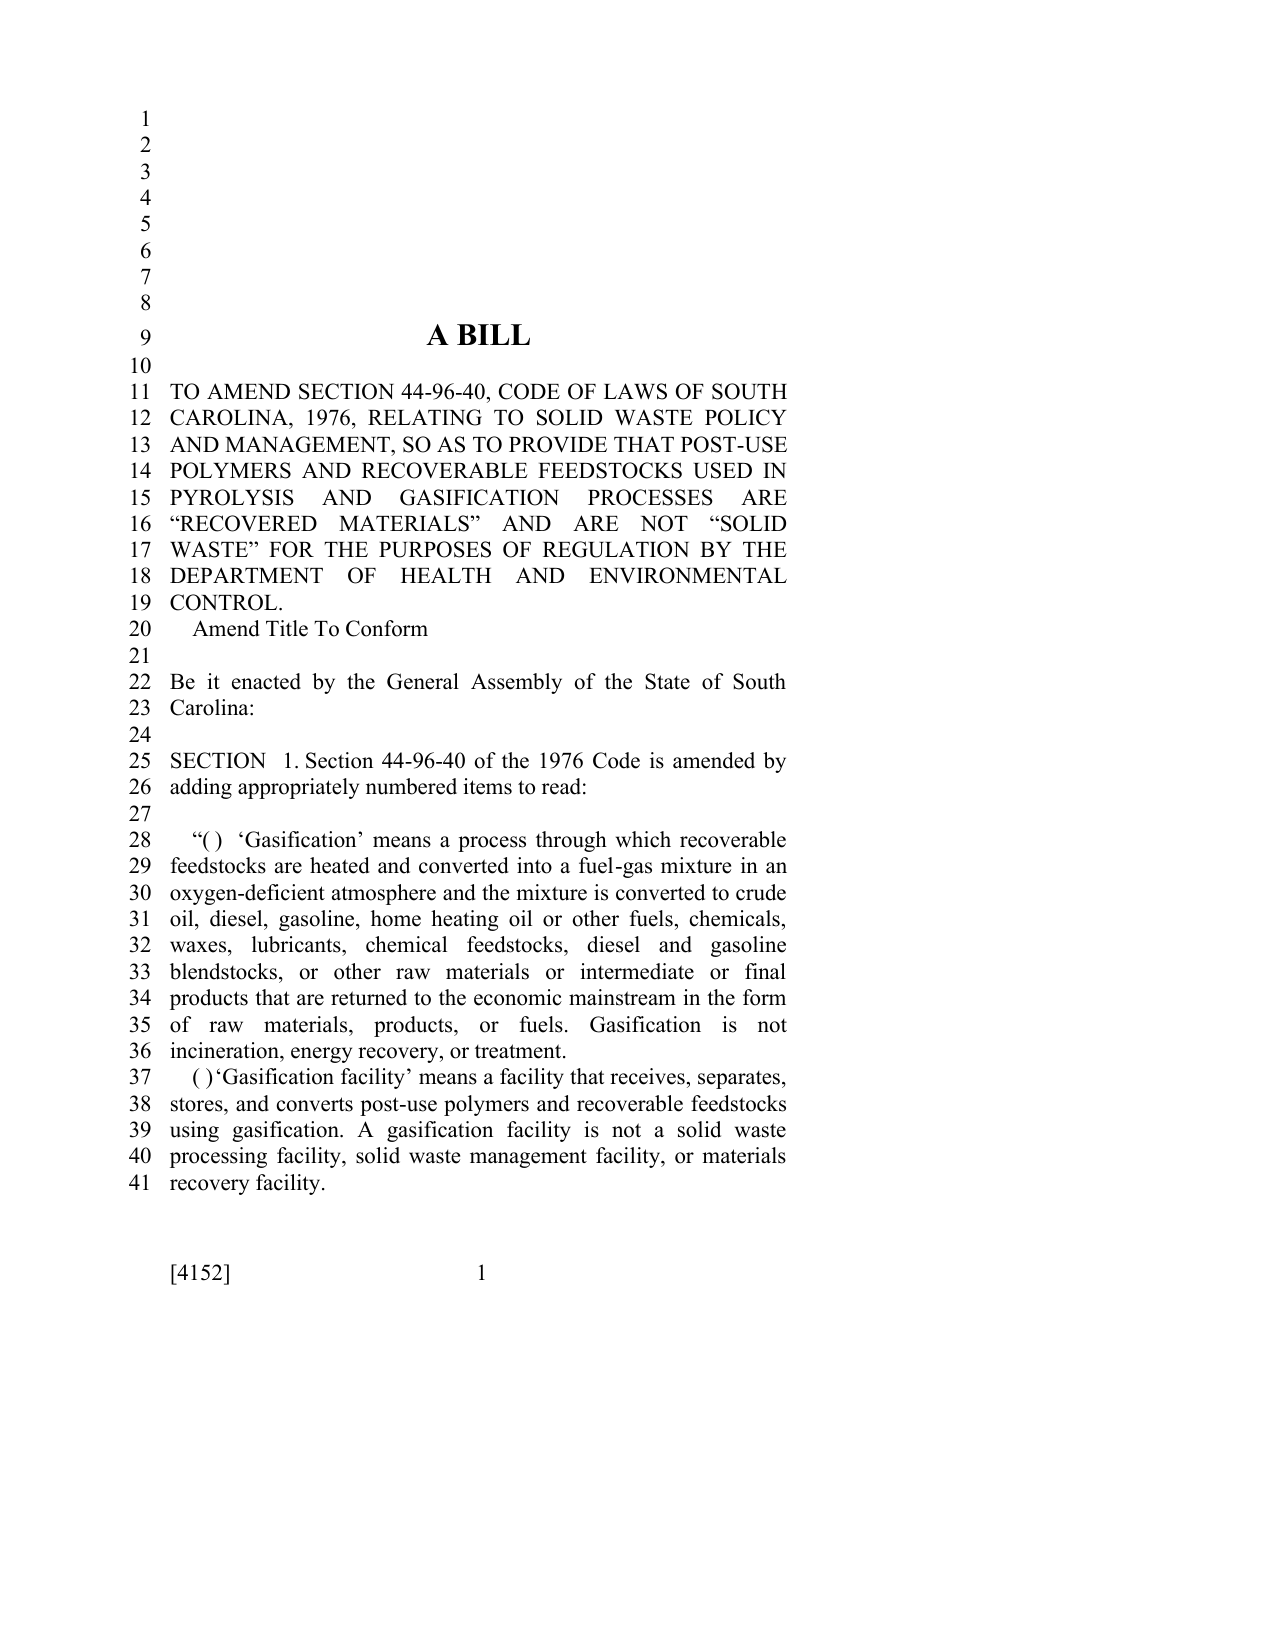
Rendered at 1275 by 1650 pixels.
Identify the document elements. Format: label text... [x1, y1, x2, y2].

text “( ) ‘Gasification’ means a process through which recoverable feedstocks are heated and converted into a fuel-gas mixture in an oxygen-deficient atmosphere and the mixture is converted to crude oil, diesel, gasoline, home heating oil or other fuels, chemicals, waxes, lubricants, chemical feedstocks, diesel and gasoline blendstocks, or other raw materials or intermediate or final products that are returned to the economic mainstream in the form of raw materials, products, or fuels. Gasification is not incineration, energy recovery, or treatment. [169, 826, 787, 1063]
text A BILL [169, 316, 787, 352]
text ( ) ‘Gasification facility’ means a facility that receives, separates, stores, and converts post-use polymers and recoverable feedstocks using gasification. A gasification facility is not a solid waste processing facility, solid waste management facility, or materials recovery facility. [169, 1063, 787, 1195]
text Be it enacted by the General Assembly of the State of South Carolina: [169, 668, 787, 721]
text SECTION 1. Section 44-96-40 of the 1976 Code is amended by adding appropriately numbered items to read: [169, 747, 787, 800]
text TO AMEND SECTION 44-96-40, CODE OF LAWS OF SOUTH CAROLINA, 1976, RELATING TO SOLID WASTE POLICY AND MANAGEMENT, SO AS TO PROVIDE THAT POST-USE POLYMERS AND RECOVERABLE FEEDSTOCKS USED IN PYROLYSIS AND GASIFICATION PROCESSES ARE “RECOVERED MATERIALS” AND ARE NOT “SOLID WASTE” FOR THE PURPOSES OF REGULATION BY THE DEPARTMENT OF HEALTH AND ENVIRONMENTAL CONTROL. [169, 378, 787, 615]
text Amend Title To Conform [169, 615, 787, 642]
